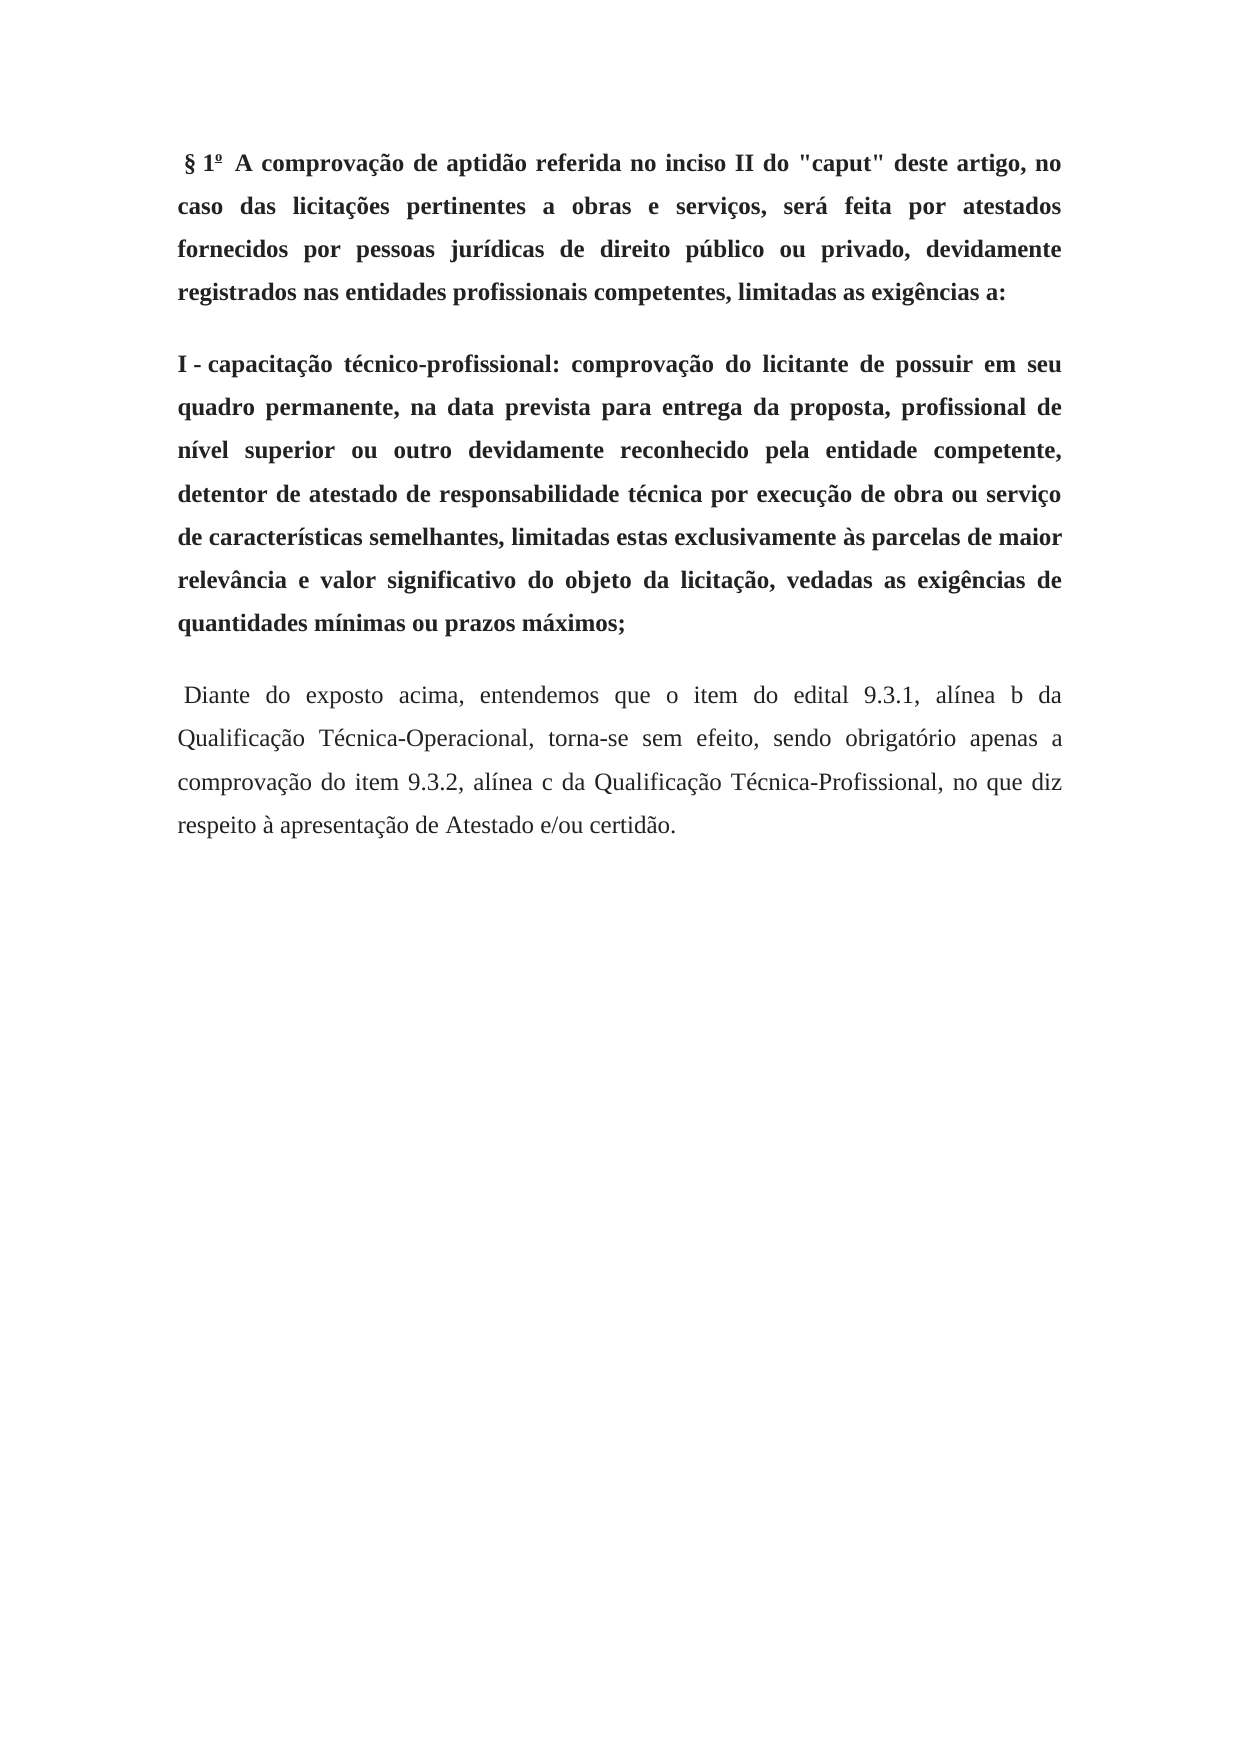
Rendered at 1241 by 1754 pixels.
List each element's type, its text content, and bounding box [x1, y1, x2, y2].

text I - capacitação técnico-profissional: comprovação do licitante de possuir em seu quadro permanente, na data prevista para entrega da proposta, profissional de nível superior ou outro devidamente reconhecido pela entidade competente, detentor de atestado de responsabilidade técnica por execução de obra ou serviço de características semelhantes, limitadas estas exclusivamente às parcelas de maior relevância e valor significativo do objeto da licitação, vedadas as exigências de quantidades mínimas ou prazos máximos; [177, 349, 1063, 637]
text Diante do exposto acima, entendemos que o item do edital 9.3.1, alínea b da Qualificação Técnica-Operacional, torna-se sem efeito, sendo obrigatório apenas a comprovação do item 9.3.2, alínea c da Qualificação Técnica-Profissional, no que diz respeito à apresentação de Atestado e/ou certidão. [177, 680, 1063, 838]
text § 1o A comprovação de aptidão referida no inciso II do "caput" deste artigo, no caso das licitações pertinentes a obras e serviços, será feita por atestados fornecidos por pessoas jurídicas de direito público ou privado, devidamente registrados nas entidades profissionais competentes, limitadas as exigências a: [177, 148, 1063, 306]
